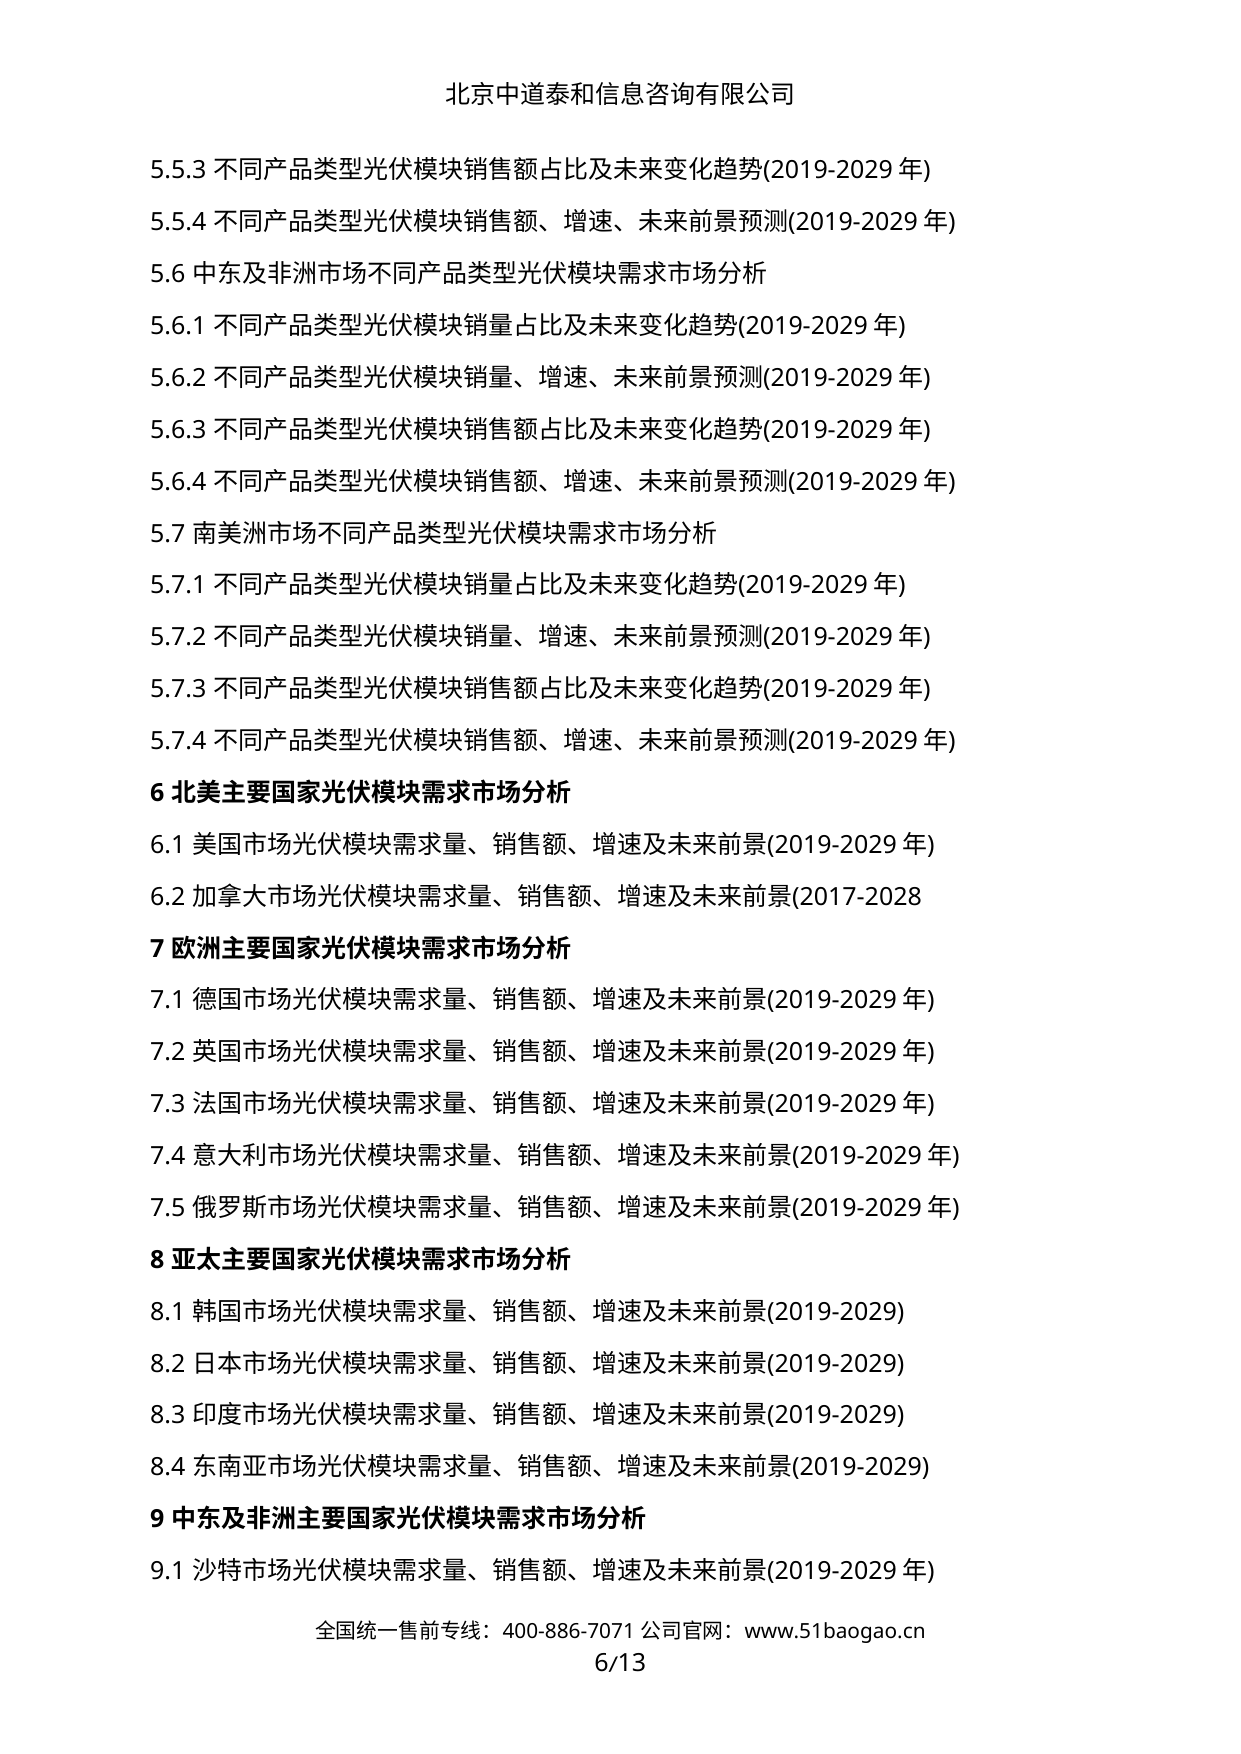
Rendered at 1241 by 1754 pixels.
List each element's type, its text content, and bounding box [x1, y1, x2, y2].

text 5.7.3 不同产品类型光伏模块销售额占比及未来变化趋势(2019-2029年) [150, 669, 1090, 705]
text 8 亚太主要国家光伏模块需求市场分析 [150, 1239, 1090, 1276]
text 9.1 沙特市场光伏模块需求量、销售额、增速及未来前景(2019-2029年) [150, 1551, 1090, 1587]
text 8.2 日本市场光伏模块需求量、销售额、增速及未来前景(2019-2029) [150, 1343, 1090, 1379]
text 7.5 俄罗斯市场光伏模块需求量、销售额、增速及未来前景(2019-2029年) [150, 1187, 1090, 1224]
text 8.4 东南亚市场光伏模块需求量、销售额、增速及未来前景(2019-2029) [150, 1447, 1090, 1483]
text 5.6.2 不同产品类型光伏模块销量、增速、未来前景预测(2019-2029年) [150, 357, 1090, 394]
text 6.1 美国市场光伏模块需求量、销售额、增速及未来前景(2019-2029年) [150, 824, 1090, 861]
text 5.6 中东及非洲市场不同产品类型光伏模块需求市场分析 [150, 254, 1090, 290]
text 5.7 南美洲市场不同产品类型光伏模块需求市场分析 [150, 513, 1090, 549]
text 5.5.3 不同产品类型光伏模块销售额占比及未来变化趋势(2019-2029年) [150, 150, 1090, 186]
text 7.4 意大利市场光伏模块需求量、销售额、增速及未来前景(2019-2029年) [150, 1136, 1090, 1172]
text 7 欧洲主要国家光伏模块需求市场分析 [150, 928, 1090, 964]
text 6 北美主要国家光伏模块需求市场分析 [150, 772, 1090, 809]
text 7.3 法国市场光伏模块需求量、销售额、增速及未来前景(2019-2029年) [150, 1084, 1090, 1120]
text 5.6.1 不同产品类型光伏模块销量占比及未来变化趋势(2019-2029年) [150, 306, 1090, 342]
text 8.3 印度市场光伏模块需求量、销售额、增速及未来前景(2019-2029) [150, 1395, 1090, 1431]
text 5.7.2 不同产品类型光伏模块销量、增速、未来前景预测(2019-2029年) [150, 617, 1090, 653]
text 7.1 德国市场光伏模块需求量、销售额、增速及未来前景(2019-2029年) [150, 980, 1090, 1016]
text 5.6.3 不同产品类型光伏模块销售额占比及未来变化趋势(2019-2029年) [150, 409, 1090, 446]
text 9 中东及非洲主要国家光伏模块需求市场分析 [150, 1499, 1090, 1535]
text 5.6.4 不同产品类型光伏模块销售额、增速、未来前景预测(2019-2029年) [150, 461, 1090, 497]
text 8.1 韩国市场光伏模块需求量、销售额、增速及未来前景(2019-2029) [150, 1291, 1090, 1327]
text 7.2 英国市场光伏模块需求量、销售额、增速及未来前景(2019-2029年) [150, 1032, 1090, 1068]
text 6.2 加拿大市场光伏模块需求量、销售额、增速及未来前景(2017-2028 [150, 876, 1090, 912]
text 5.5.4 不同产品类型光伏模块销售额、增速、未来前景预测(2019-2029年) [150, 202, 1090, 238]
text 5.7.4 不同产品类型光伏模块销售额、增速、未来前景预测(2019-2029年) [150, 721, 1090, 757]
text 5.7.1 不同产品类型光伏模块销量占比及未来变化趋势(2019-2029年) [150, 565, 1090, 601]
